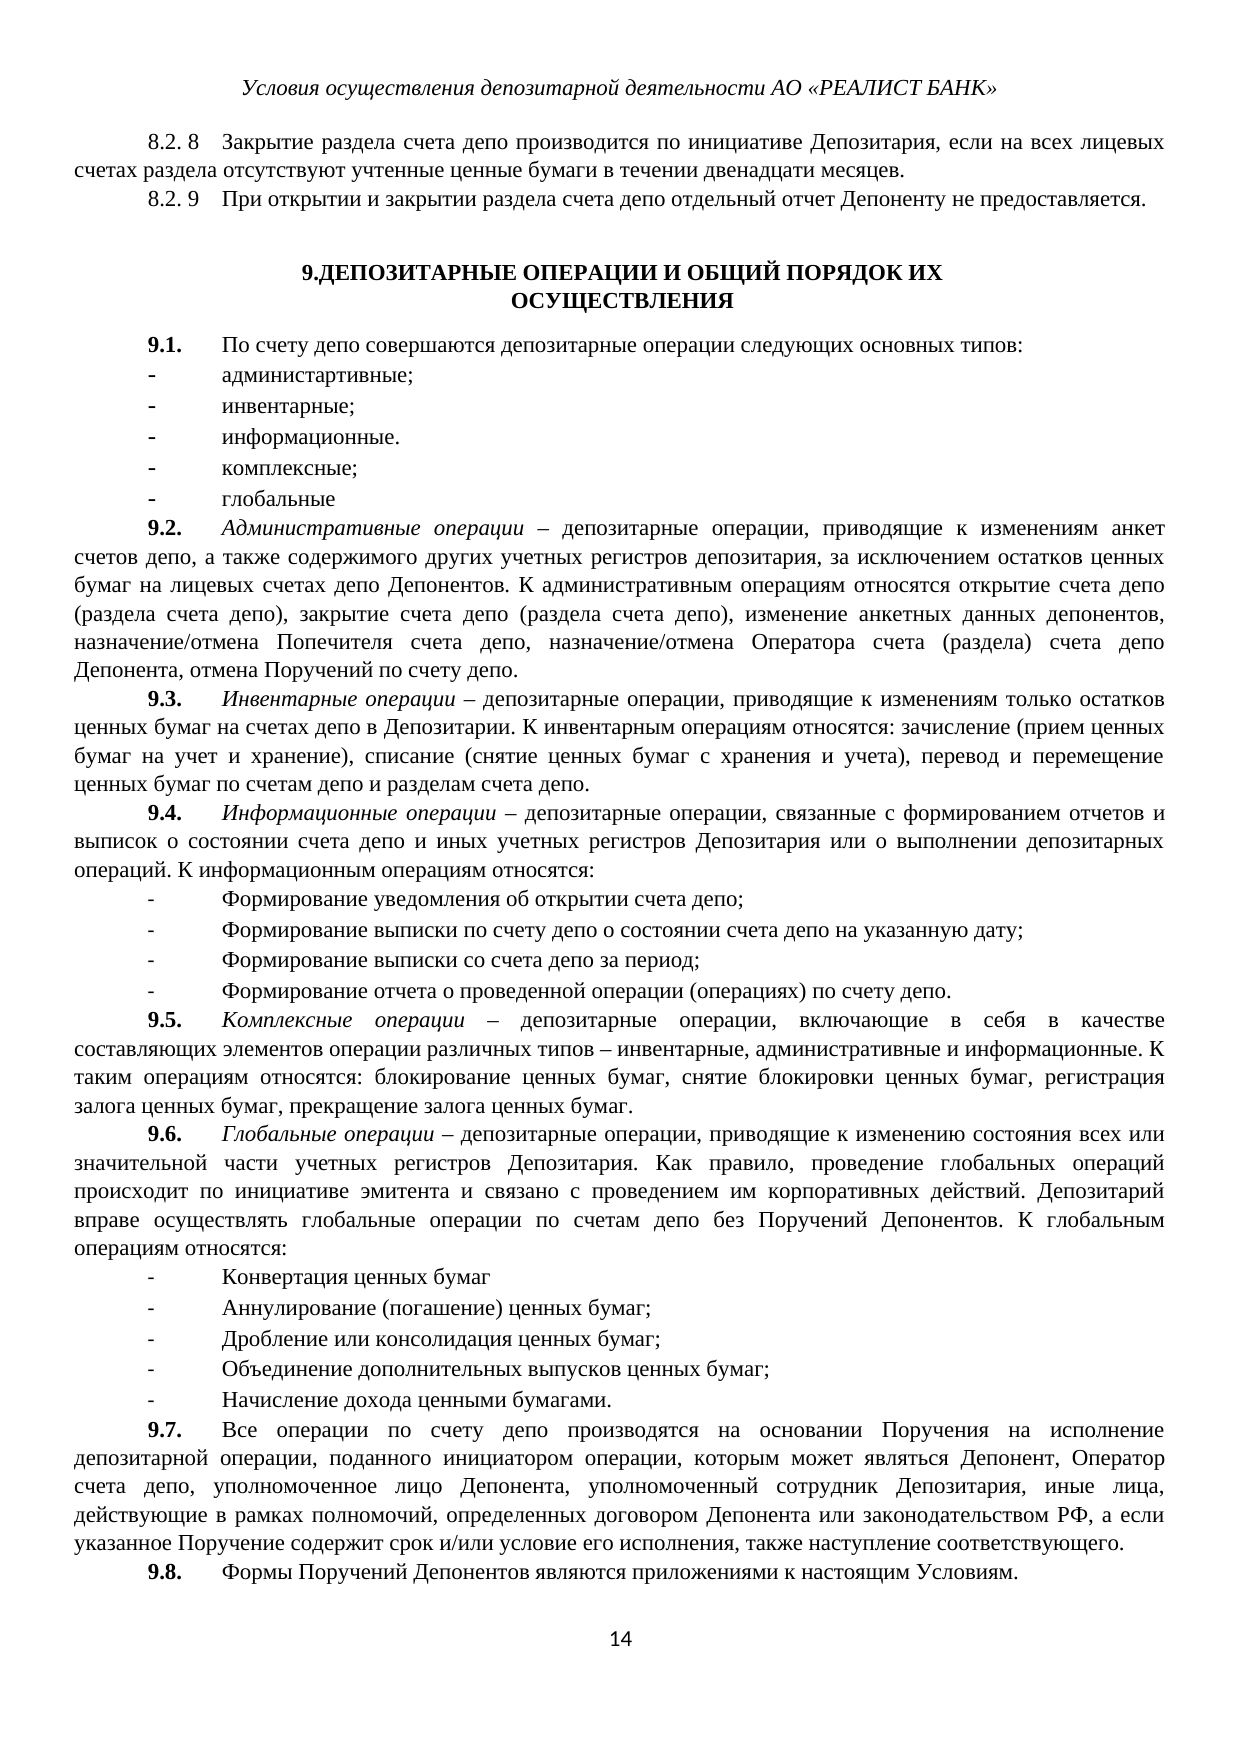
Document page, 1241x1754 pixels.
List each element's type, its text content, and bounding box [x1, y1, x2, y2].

list Формирование уведомления об открытии счета депо; [74, 884, 1167, 912]
list Формирование выписки по счету депо о состоянии счета депо на указанную дату; [74, 915, 1167, 943]
list Закрытие раздела счета депо производится по инициативе Депозитария, если на всех лицевых счетах раздела отсутствуют учтенные ценные бумаги в течении двенадцати месяцев. [74, 128, 1167, 183]
list Объединение дополнительных выпусков ценных бумаг; [74, 1354, 1167, 1383]
list инвентарные; [74, 390, 1167, 419]
list Информационные операции – депозитарные операции, связанные с формированием отчетов и выписок о состоянии счета депо и иных учетных регистров Депозитария или о выполнении депозитарных операций. К информационным операциям относятся: [74, 799, 1167, 882]
list Формирование выписки со счета депо за период; [74, 945, 1167, 974]
list Аннулирование (погашение) ценных бумаг; [74, 1293, 1167, 1322]
list Административные операции – депозитарные операции, приводящие к изменениям анкет счетов депо, а также содержимого других учетных регистров депозитария, за исключением остатков ценных бумаг на лицевых счетах депо Депонентов. К административным операциям относятся открытие счета депо (раздела счета депо), закрытие счета депо (раздела счета депо), изменение анкетных данных депонентов, назначение/отмена Попечителя счета депо, назначение/отмена Оператора счета (раздела) счета депо Депонента, отмена Поручений по счету депо. [74, 514, 1167, 683]
list информационные. [74, 421, 1167, 450]
list Начисление дохода ценными бумагами. [74, 1385, 1167, 1413]
list Глобальные операции – депозитарные операции, приводящие к изменению состояния всех или значительной части учетных регистров Депозитария. Как правило, проведение глобальных операций происходит по инициативе эмитента и связано с проведением им корпоративных действий. Депозитарий вправе осуществлять глобальные операции по счетам депо без Поручений Депонентов. К глобальным операциям относятся: [74, 1120, 1167, 1260]
list Формы Поручений Депонентов являются приложениями к настоящим Условиям. [74, 1558, 1167, 1584]
list При открытии и закрытии раздела счета депо отдельный отчет Депоненту не предоставляется. [74, 185, 1167, 211]
list администартивные; [74, 359, 1167, 388]
list Все операции по счету депо производятся на основании Поручения на исполнение депозитарной операции, поданного инициатором операции, которым может являться Депонент, Оператор счета депо, уполномоченное лицо Депонента, уполномоченный сотрудник Депозитария, иные лица, действующие в рамках полномочий, определенных договором Депонента или законодательством РФ, а если указанное Поручение содержит срок и/или условие его исполнения, также наступление соответствующего. [74, 1416, 1167, 1556]
subtitle 9.ДЕПОЗИТАРНЫЕ ОПЕРАЦИИ И ОБЩИЙ ПОРЯДОК ИХ ОСУЩЕСТВЛЕНИЯ [215, 258, 1029, 313]
list комплексные; [74, 452, 1167, 481]
list Комплексные операции – депозитарные операции, включающие в себя в качестве составляющих элементов операции различных типов – инвентарные, административные и информационные. К таким операциям относятся: блокирование ценных бумаг, снятие блокировки ценных бумаг, регистрация залога ценных бумаг, прекращение залога ценных бумаг. [74, 1007, 1167, 1118]
list Формирование отчета о проведенной операции (операциях) по счету депо. [74, 976, 1167, 1004]
list По счету депо совершаются депозитарные операции следующих основных типов: [74, 331, 1167, 357]
list Инвентарные операции – депозитарные операции, приводящие к изменениям только остатков ценных бумаг на счетах депо в Депозитарии. К инвентарным операциям относятся: зачисление (прием ценных бумаг на учет и хранение), списание (снятие ценных бумаг с хранения и учета), перевод и перемещение ценных бумаг по счетам депо и разделам счета депо. [74, 685, 1167, 797]
list Конвертация ценных бумаг [74, 1262, 1167, 1291]
list глобальные [74, 483, 1167, 512]
list Дробление или консолидация ценных бумаг; [74, 1324, 1167, 1352]
